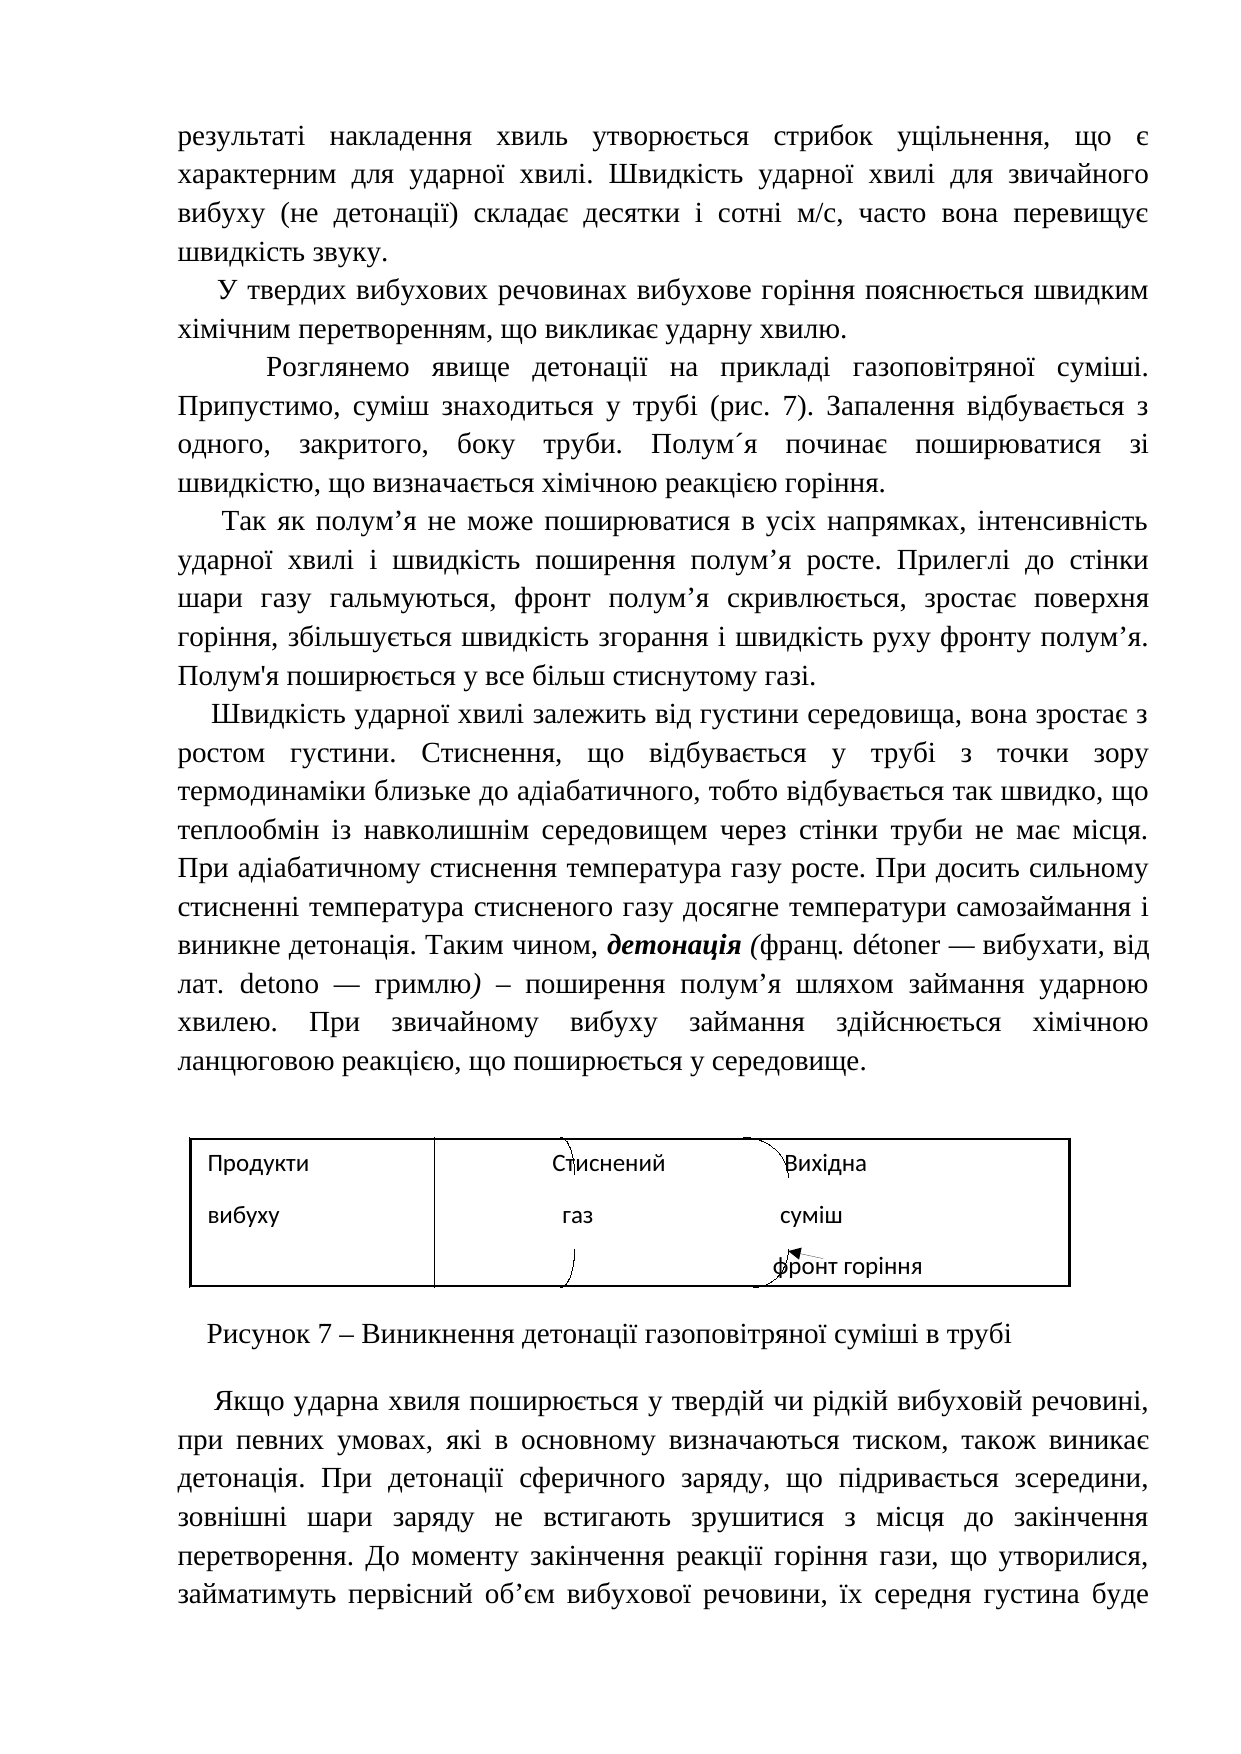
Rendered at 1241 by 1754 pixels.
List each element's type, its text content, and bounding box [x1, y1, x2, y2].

text У твердих вибухових речовинах вибухове горіння пояснюється швидким хімічним перетворенням, що викликає ударну хвилю. [177, 272, 1149, 344]
text Швидкість ударної хвилі залежить від густини середовища, вона зростає з ростом густини. Стиснення, що відбувається у трубі з точки зору термодинаміки близьке до адіабатичного, тобто відбувається так швидко, що теплообмін із навколишнім середовищем через стінки труби не має місця. При адіабатичному стиснення температура газу росте. При досить сильному стисненні температура стисненого газу досягне температури самозаймання і виникне детонація. Таким чином, детонація (франц. détoner — вибухати, від лат. detono — гримлю) – поширення полум’я шляхом займання ударною хвилею. При звичайному вибуху займання здійснюється хімічною ланцюговою реакцією, що поширюється у середовище. [177, 696, 1149, 1077]
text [177, 1383, 1149, 1610]
text Так як полум’я не може поширюватися в усіх напрямках, інтенсивність ударної хвилі і швидкість поширення полум’я росте. Прилеглі до стінки шари газу гальмуються, фронт полум’я скривлюється, зростає поверхня горіння, збільшується швидкість згорання і швидкість руху фронту полум’я. Полум'я поширюється у все більш стиснутому газі. [177, 503, 1149, 691]
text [177, 118, 1149, 267]
text Розглянемо явище детонації на прикладі газоповітряної суміші. Припустимо, суміш знаходиться у трубі (рис. 7). Запалення відбувається з одного, закритого, боку труби. Полум´я починає поширюватися зі швидкістю, що визначається хімічною реакцією горіння. [177, 349, 1149, 498]
text Рисунок 7 – Виникнення детонації газоповітряної суміші в трубі [177, 1316, 1149, 1350]
